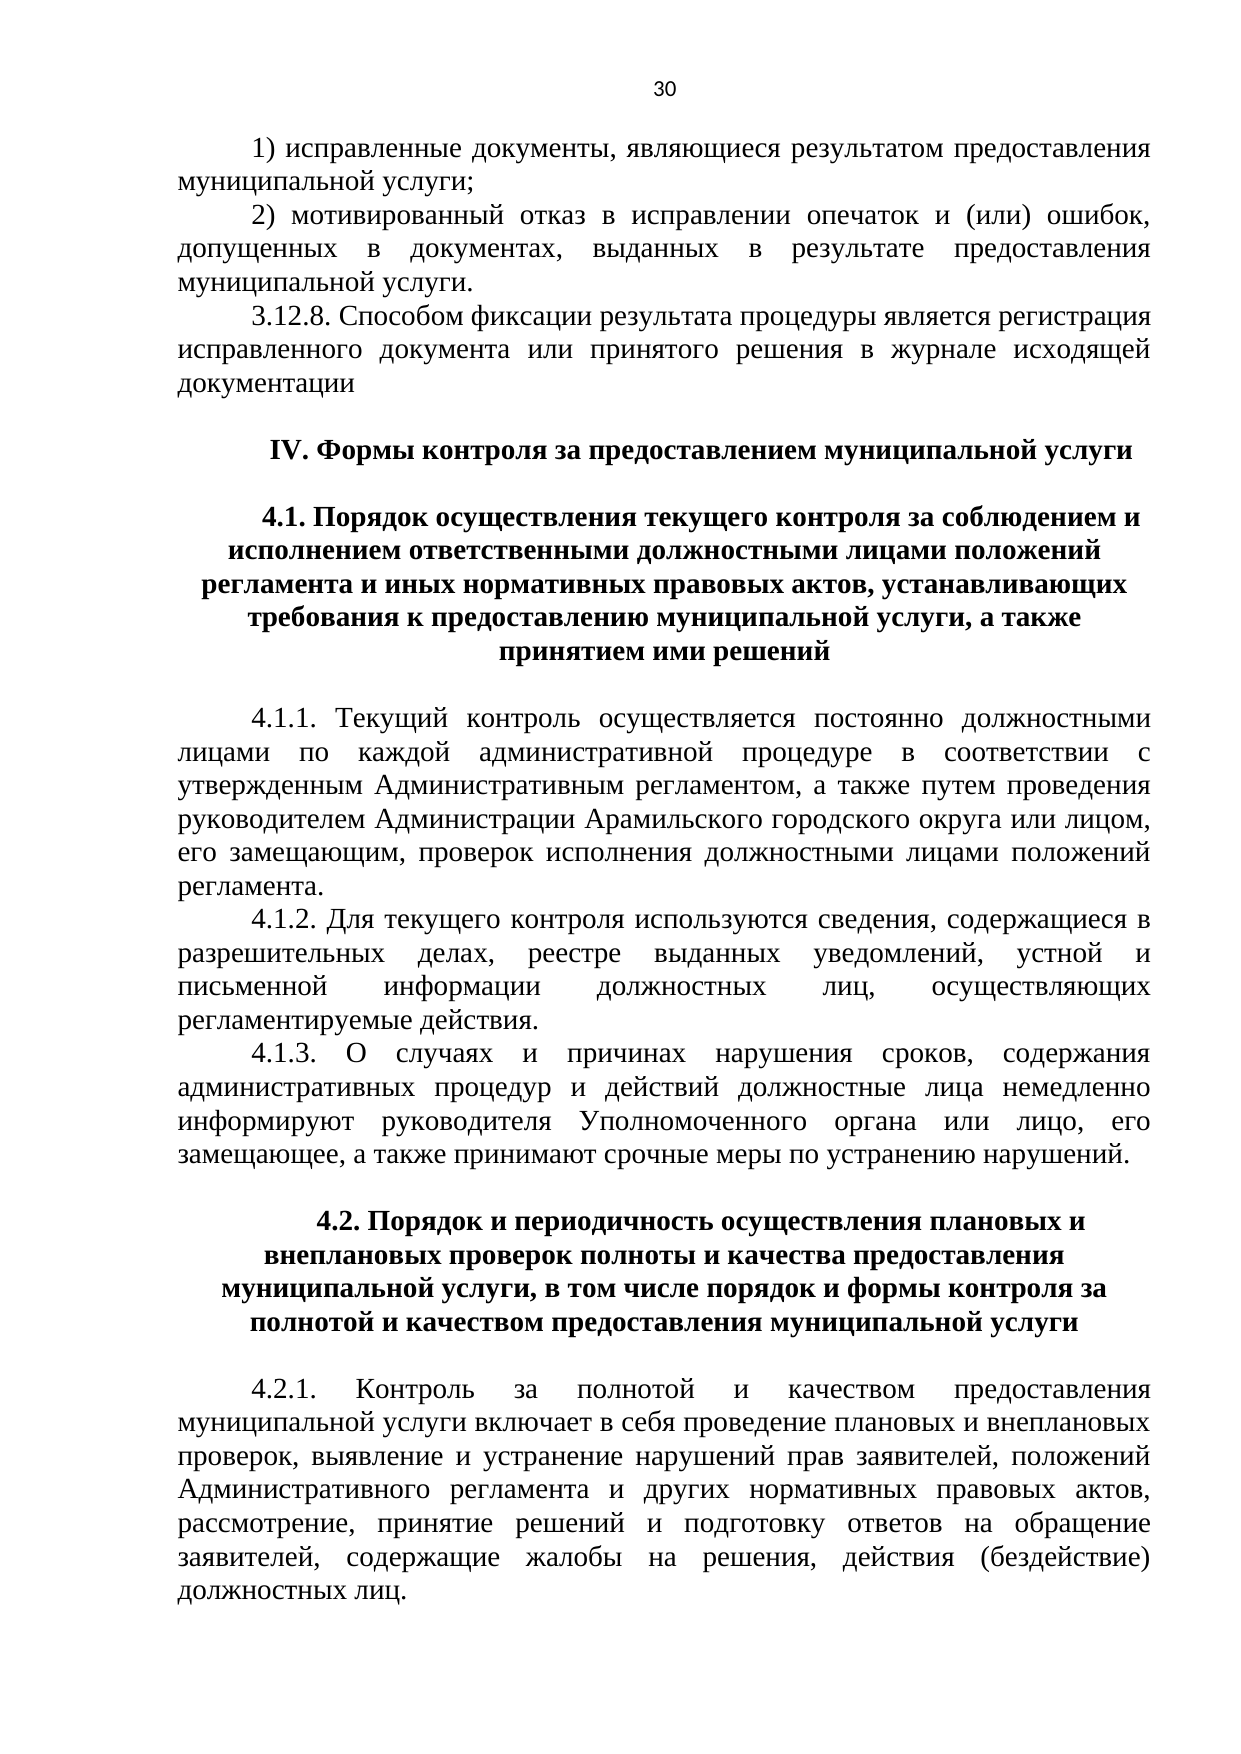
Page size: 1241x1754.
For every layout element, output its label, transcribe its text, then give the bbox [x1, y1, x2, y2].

text 1) исправленные документы, являющиеся результатом предоставления муниципальной услуги; [177, 130, 1152, 197]
text 4.2.1. Контроль за полнотой и качеством предоставления муниципальной услуги включает в себя проведение плановых и внеплановых проверок, выявление и устранение нарушений прав заявителей, положений Административного регламента и других нормативных правовых актов, рассмотрение, принятие решений и подготовку ответов на обращение заявителей, содержащие жалобы на решения, действия (бездействие) должностных лиц. [177, 1371, 1152, 1606]
text 4.2. Порядок и периодичность осуществления плановых и внеплановых проверок полноты и качества предоставления муниципальной услуги, в том числе порядок и формы контроля за полнотой и качеством предоставления муниципальной услуги [177, 1203, 1152, 1337]
text 4.1. Порядок осуществления текущего контроля за соблюдением и исполнением ответственными должностными лицами положений регламента и иных нормативных правовых актов, устанавливающих требования к предоставлению муниципальной услуги, а также принятием ими решений [177, 499, 1152, 667]
text 4.1.2. Для текущего контроля используются сведения, содержащиеся в разрешительных делах, реестре выданных уведомлений, устной и письменной информации должностных лиц, осуществляющих регламентируемые действия. [177, 901, 1152, 1036]
text IV. Формы контроля за предоставлением муниципальной услуги [177, 432, 1152, 465]
text 3.12.8. Способом фиксации результата процедуры является регистрация исправленного документа или принятого решения в журнале исходящей документации [177, 298, 1152, 398]
text 4.1.1. Текущий контроль осуществляется постоянно должностными лицами по каждой административной процедуре в соответствии с утвержденным Административным регламентом, а также путем проведения руководителем Администрации Арамильского городского округа или лицом, его замещающим, проверок исполнения должностными лицами положений регламента. [177, 700, 1152, 901]
text 2) мотивированный отказ в исправлении опечаток и (или) ошибок, допущенных в документах, выданных в результате предоставления муниципальной услуги. [177, 197, 1152, 298]
text 4.1.3. О случаях и причинах нарушения сроков, содержания административных процедур и действий должностные лица немедленно информируют руководителя Уполномоченного органа или лицо, его замещающее, а также принимают срочные меры по устранению нарушений. [177, 1036, 1152, 1170]
